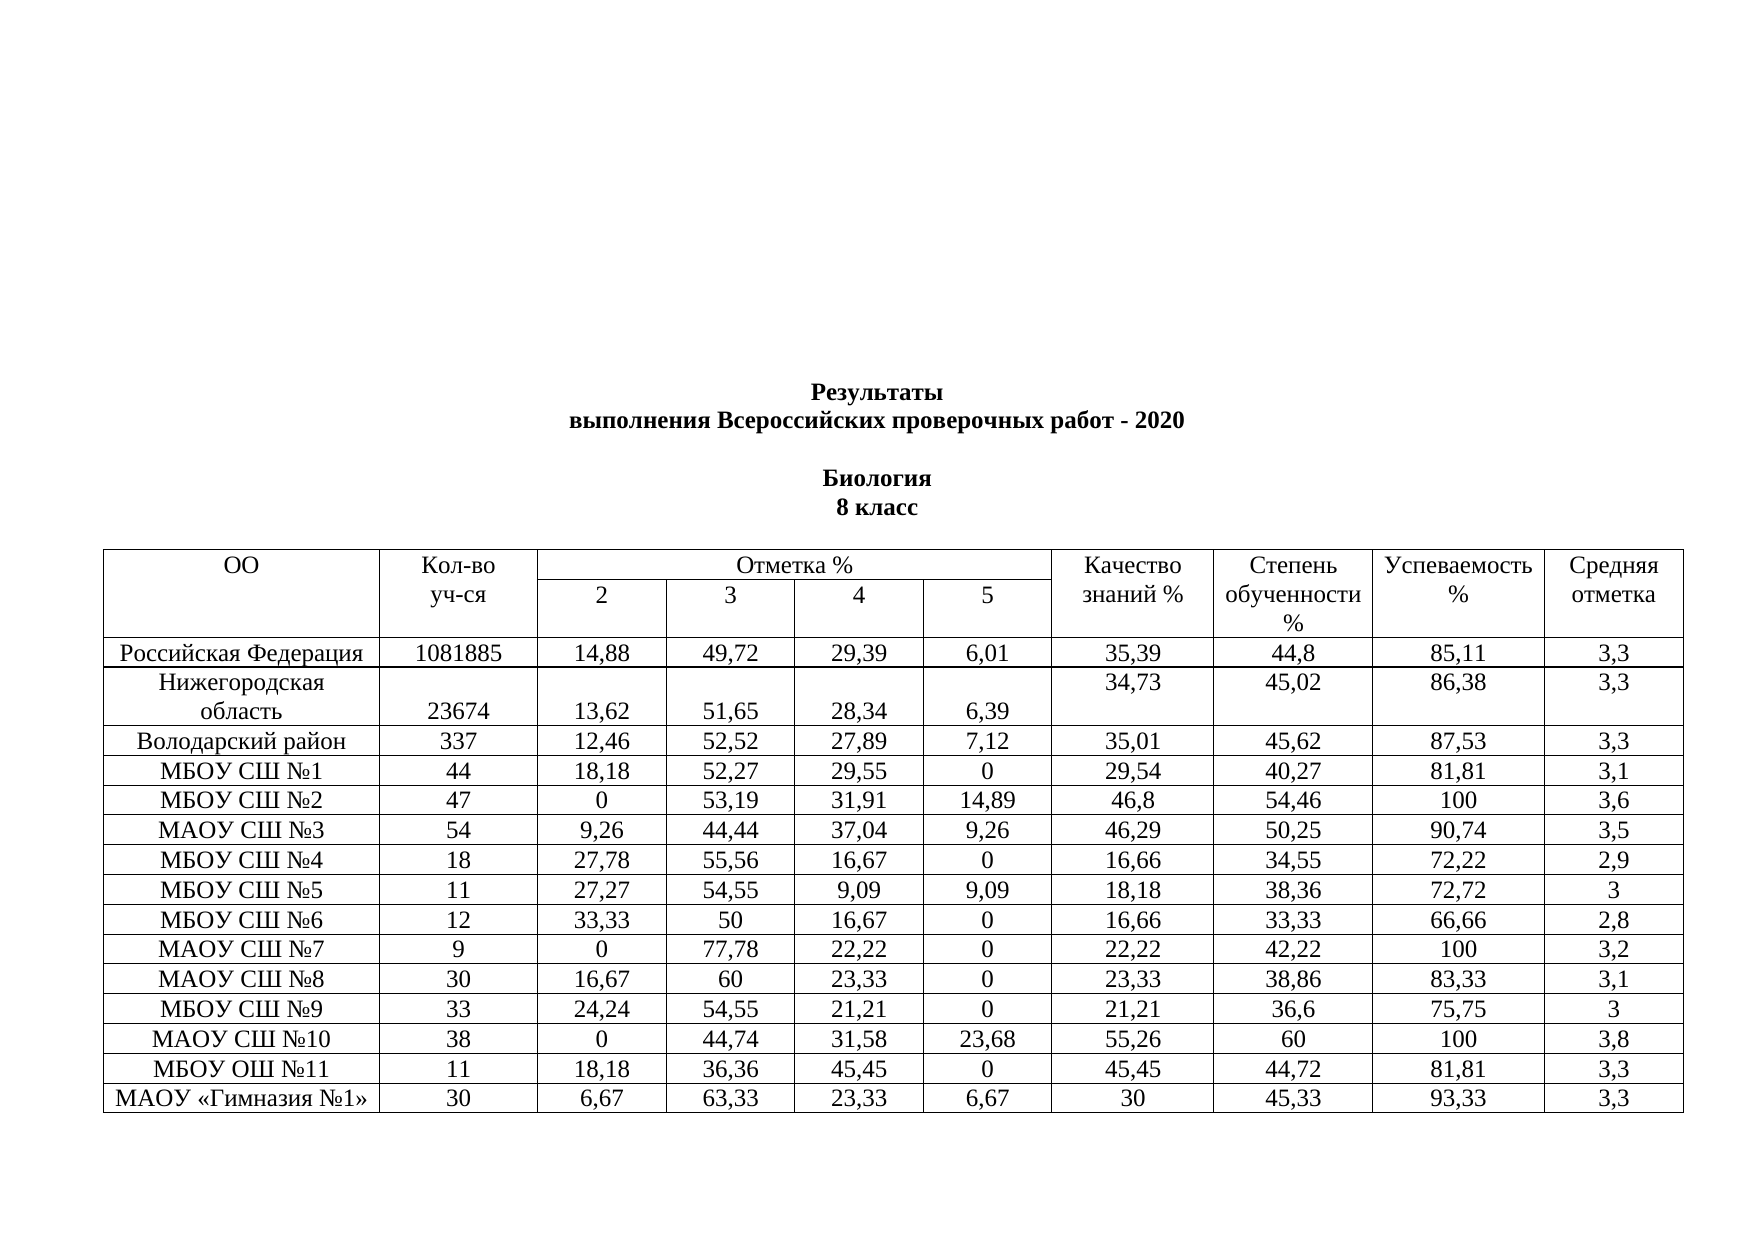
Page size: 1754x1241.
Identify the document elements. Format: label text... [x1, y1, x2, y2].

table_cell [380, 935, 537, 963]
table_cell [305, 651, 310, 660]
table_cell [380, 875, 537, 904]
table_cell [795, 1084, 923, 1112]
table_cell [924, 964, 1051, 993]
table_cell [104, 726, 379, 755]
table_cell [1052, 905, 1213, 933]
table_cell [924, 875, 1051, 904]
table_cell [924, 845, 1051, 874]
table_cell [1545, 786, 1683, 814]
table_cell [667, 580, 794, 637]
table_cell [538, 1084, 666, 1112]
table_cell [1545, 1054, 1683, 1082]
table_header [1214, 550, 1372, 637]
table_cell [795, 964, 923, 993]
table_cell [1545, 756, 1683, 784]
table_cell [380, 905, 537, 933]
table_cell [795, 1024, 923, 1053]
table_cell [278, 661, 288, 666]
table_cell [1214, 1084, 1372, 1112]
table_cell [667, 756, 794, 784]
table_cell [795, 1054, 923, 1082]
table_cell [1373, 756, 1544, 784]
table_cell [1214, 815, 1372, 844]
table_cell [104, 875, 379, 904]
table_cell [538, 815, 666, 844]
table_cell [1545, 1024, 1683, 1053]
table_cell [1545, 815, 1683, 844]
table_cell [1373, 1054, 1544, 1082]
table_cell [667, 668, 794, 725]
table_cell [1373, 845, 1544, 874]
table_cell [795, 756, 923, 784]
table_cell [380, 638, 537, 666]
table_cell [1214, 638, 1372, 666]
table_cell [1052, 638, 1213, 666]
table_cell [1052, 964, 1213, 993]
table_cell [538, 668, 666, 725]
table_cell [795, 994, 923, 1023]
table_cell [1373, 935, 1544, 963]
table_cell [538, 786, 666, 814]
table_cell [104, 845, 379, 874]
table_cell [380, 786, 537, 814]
text 8 класс [118, 492, 1636, 521]
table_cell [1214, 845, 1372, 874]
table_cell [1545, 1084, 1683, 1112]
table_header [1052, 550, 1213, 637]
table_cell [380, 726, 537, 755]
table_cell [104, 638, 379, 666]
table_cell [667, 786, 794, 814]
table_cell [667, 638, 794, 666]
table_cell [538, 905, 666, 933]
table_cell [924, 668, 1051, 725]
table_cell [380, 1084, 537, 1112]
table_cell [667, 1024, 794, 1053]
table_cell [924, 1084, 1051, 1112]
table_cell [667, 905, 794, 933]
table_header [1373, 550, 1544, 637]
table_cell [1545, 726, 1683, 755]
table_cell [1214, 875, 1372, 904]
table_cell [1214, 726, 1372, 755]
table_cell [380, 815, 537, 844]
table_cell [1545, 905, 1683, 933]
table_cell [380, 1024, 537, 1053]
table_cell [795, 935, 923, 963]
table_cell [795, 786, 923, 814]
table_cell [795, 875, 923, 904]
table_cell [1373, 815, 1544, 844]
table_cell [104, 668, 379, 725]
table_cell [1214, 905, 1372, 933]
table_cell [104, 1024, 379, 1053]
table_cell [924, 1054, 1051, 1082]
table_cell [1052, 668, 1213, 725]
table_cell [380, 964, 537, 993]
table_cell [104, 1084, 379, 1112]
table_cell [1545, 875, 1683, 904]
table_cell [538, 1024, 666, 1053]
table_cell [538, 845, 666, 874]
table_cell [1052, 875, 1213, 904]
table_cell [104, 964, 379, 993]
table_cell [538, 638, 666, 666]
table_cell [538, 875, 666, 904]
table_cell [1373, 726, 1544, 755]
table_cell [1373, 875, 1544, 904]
text Биология [118, 463, 1636, 492]
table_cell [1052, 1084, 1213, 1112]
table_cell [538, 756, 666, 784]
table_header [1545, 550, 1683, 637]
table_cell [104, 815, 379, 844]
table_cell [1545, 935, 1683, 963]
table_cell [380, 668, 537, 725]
text выполнения Всероссийских проверочных работ - 2020 [118, 406, 1636, 434]
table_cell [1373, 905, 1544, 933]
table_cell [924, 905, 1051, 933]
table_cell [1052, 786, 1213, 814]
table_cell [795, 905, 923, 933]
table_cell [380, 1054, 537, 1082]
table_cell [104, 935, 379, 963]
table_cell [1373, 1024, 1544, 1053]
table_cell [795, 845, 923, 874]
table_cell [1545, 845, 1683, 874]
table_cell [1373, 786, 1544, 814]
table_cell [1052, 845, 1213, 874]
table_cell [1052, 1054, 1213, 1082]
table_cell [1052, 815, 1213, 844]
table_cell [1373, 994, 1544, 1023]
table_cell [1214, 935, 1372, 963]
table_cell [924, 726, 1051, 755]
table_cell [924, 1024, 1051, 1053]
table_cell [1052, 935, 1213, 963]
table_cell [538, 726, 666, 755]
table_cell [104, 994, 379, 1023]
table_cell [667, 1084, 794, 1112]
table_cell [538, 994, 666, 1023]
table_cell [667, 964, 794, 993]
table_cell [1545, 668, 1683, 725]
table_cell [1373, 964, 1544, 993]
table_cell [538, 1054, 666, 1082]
text Результаты [118, 377, 1636, 406]
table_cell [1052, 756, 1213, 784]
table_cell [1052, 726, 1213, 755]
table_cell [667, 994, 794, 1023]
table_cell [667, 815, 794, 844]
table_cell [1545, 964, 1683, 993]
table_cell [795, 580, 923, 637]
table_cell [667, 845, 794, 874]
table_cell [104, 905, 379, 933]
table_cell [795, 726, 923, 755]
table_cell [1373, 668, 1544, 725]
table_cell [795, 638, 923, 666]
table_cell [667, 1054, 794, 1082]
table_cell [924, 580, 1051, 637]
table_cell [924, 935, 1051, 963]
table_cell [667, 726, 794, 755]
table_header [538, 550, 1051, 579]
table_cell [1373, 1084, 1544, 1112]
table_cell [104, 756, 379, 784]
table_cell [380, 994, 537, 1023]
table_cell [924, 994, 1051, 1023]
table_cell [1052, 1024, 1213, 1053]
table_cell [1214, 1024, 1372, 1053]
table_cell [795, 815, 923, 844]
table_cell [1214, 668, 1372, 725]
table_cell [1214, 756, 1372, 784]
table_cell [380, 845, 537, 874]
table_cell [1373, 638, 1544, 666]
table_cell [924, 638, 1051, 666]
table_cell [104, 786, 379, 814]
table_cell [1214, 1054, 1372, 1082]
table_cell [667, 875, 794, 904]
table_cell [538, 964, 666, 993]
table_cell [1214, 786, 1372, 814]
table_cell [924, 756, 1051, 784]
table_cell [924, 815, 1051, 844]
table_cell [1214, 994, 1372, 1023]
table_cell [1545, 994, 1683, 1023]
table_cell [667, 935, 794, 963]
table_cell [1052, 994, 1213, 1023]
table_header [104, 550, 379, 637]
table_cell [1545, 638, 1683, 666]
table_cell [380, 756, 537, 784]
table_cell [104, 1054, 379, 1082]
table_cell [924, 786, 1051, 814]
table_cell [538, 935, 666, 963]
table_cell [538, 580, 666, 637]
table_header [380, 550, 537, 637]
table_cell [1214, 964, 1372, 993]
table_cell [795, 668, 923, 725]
